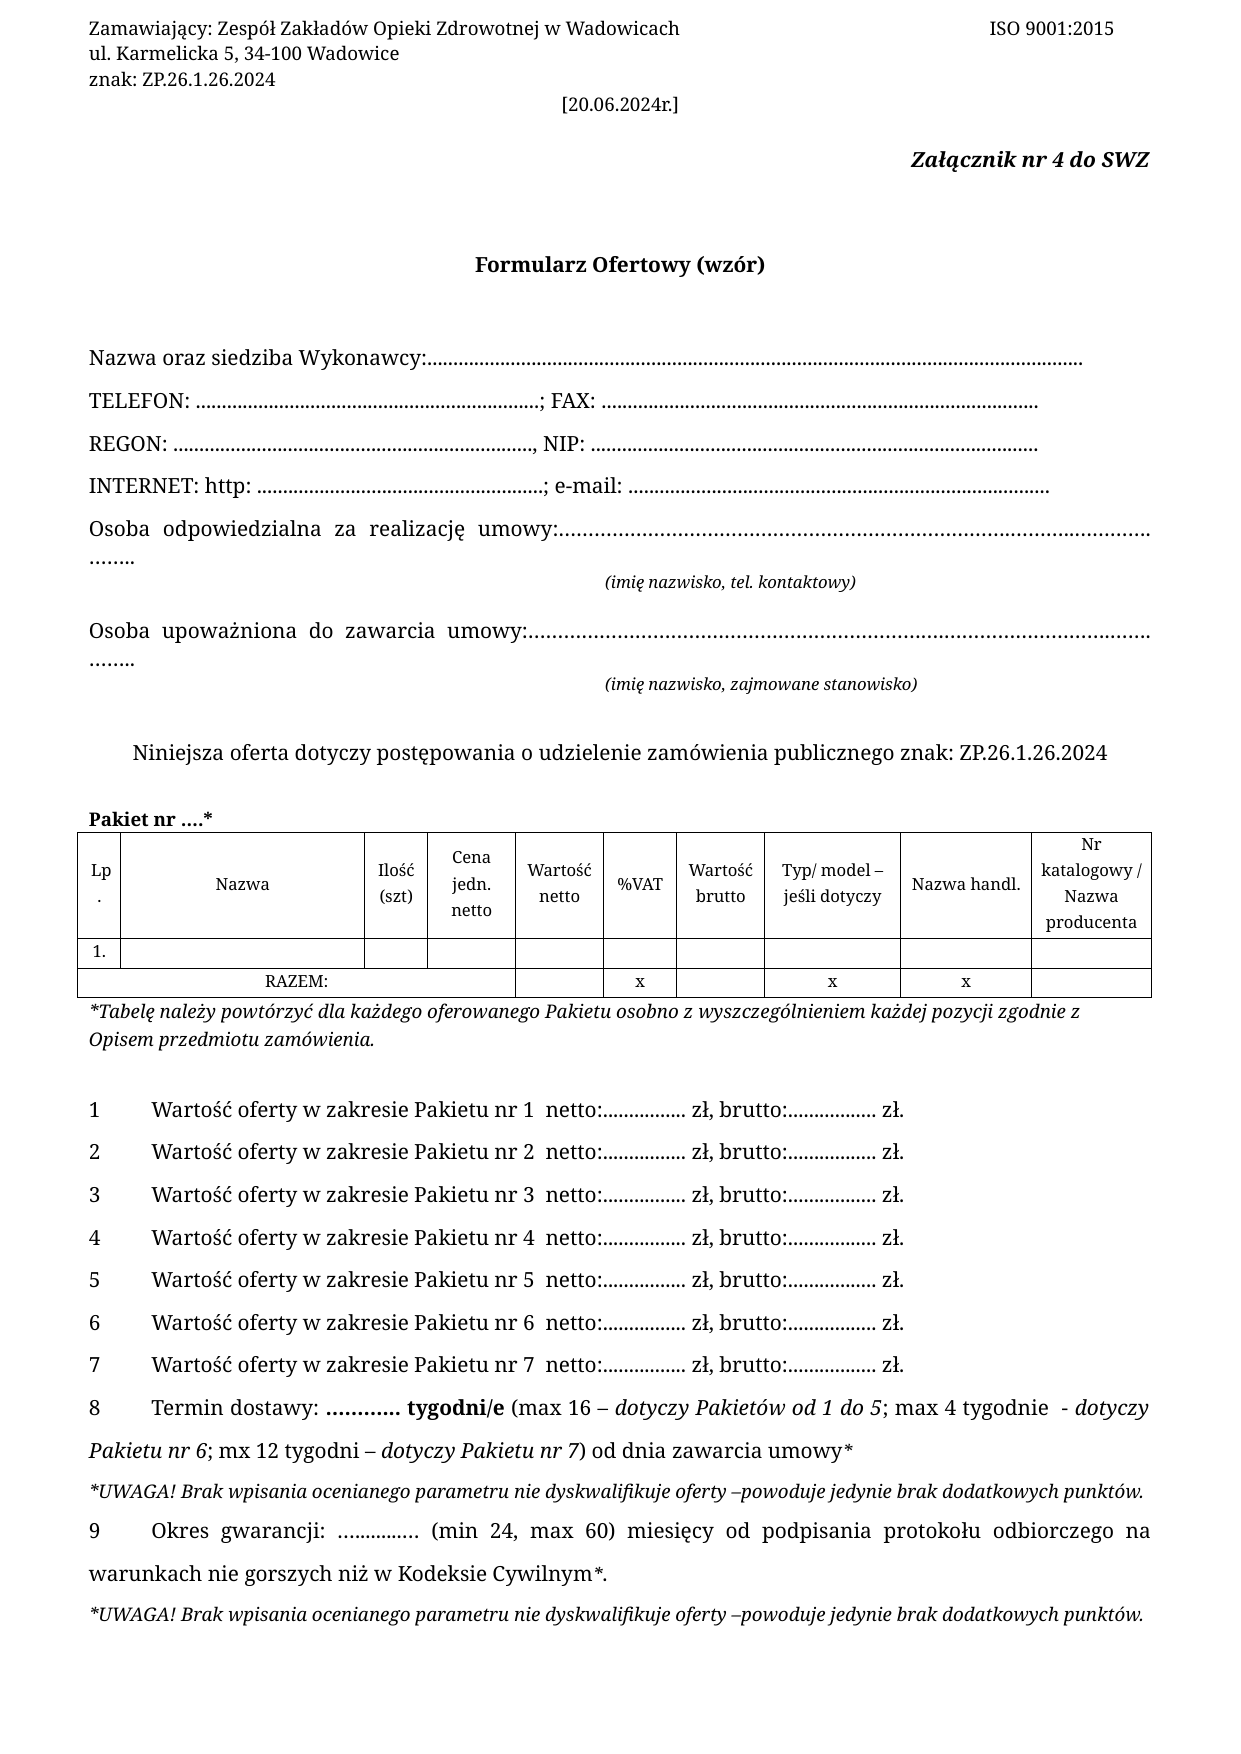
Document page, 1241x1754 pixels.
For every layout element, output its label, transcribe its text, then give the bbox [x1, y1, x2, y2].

table_cell RAZEM: [78, 969, 515, 997]
table_cell [604, 939, 676, 968]
table_cell [677, 969, 764, 997]
text *UWAGA! Brak wpisania ocenianego parametru nie dyskwalifikuje oferty –powoduje jedynie brak dodatkowych punktów. [89, 1602, 1152, 1627]
table_cell [1032, 939, 1151, 968]
table_header Ilość (szt) [365, 833, 427, 938]
table_cell [428, 939, 515, 968]
table_cell [121, 939, 364, 968]
text Niniejsza oferta dotyczy postępowania o udzielenie zamówienia publicznego znak: ZP.26.1.26.2024 [89, 738, 1152, 767]
list Wartość oferty w zakresie Pakietu nr 1 netto:................ zł, brutto:................. zł. [89, 1095, 1152, 1123]
text Pakiet nr ….* [89, 806, 1152, 832]
table_header Typ/ model – jeśli dotyczy [765, 833, 900, 938]
text *Tabelę należy powtórzyć dla każdego oferowanego Pakietu osobno z wyszczególnieniem każdej pozycji zgodnie z Opisem przedmiotu zamówienia. [89, 998, 1152, 1052]
list Termin dostawy: ………... tygodni/e (max 16 – dotyczy Pakietów od 1 do 5; max 4 tygodnie - dotyczy Pakietu nr 6; mx 12 tygodni – dotyczy Pakietu nr 7) od dnia zawarcia umowy* [89, 1393, 1152, 1464]
list Wartość oferty w zakresie Pakietu nr 7 netto:................ zł, brutto:................. zł. [89, 1351, 1152, 1379]
text Nazwa oraz siedziba Wykonawcy:.............................................................................................................................. [89, 343, 1152, 372]
table_header Nazwa handl. [901, 833, 1031, 938]
list Wartość oferty w zakresie Pakietu nr 5 netto:................ zł, brutto:................. zł. [89, 1265, 1152, 1294]
table_header Nr katalogowy / Nazwa producenta [1032, 833, 1151, 938]
text Osoba upoważniona do zawarcia umowy:…………………………………………………………….……………………….…….…….. [89, 616, 1152, 673]
table_header Nazwa [121, 833, 364, 938]
list Wartość oferty w zakresie Pakietu nr 2 netto:................ zł, brutto:................. zł. [89, 1137, 1152, 1166]
table_cell [765, 939, 900, 968]
table_cell [901, 939, 1031, 968]
table_header Cena jedn. netto [428, 833, 515, 938]
text TELEFON: ..................................................................; FAX: .................................................................................... [89, 386, 1152, 414]
table_cell x [901, 969, 1031, 997]
list Wartość oferty w zakresie Pakietu nr 6 netto:................ zł, brutto:................. zł. [89, 1308, 1152, 1336]
table_cell [1032, 969, 1151, 997]
table_header %VAT [604, 833, 676, 938]
table_cell x [765, 969, 900, 997]
text Formularz Ofertowy (wzór) [89, 250, 1152, 278]
table_cell [365, 939, 427, 968]
text *UWAGA! Brak wpisania ocenianego parametru nie dyskwalifikuje oferty –powoduje jedynie brak dodatkowych punktów. [89, 1478, 1152, 1504]
list Wartość oferty w zakresie Pakietu nr 3 netto:................ zł, brutto:................. zł. [89, 1180, 1152, 1208]
table_cell [677, 939, 764, 968]
table_cell [516, 939, 603, 968]
subtitle Załącznik nr 4 do SWZ [89, 146, 1152, 174]
table_cell x [604, 969, 676, 997]
text (imię nazwisko, zajmowane stanowisko) [531, 673, 1152, 696]
list Wartość oferty w zakresie Pakietu nr 4 netto:................ zł, brutto:................. zł. [89, 1223, 1152, 1251]
table_header Wartość brutto [677, 833, 764, 938]
table_cell [516, 969, 603, 997]
table_header Lp. [78, 833, 120, 938]
text REGON: ....................................................................., NIP: ...................................................................................... [89, 429, 1152, 457]
table_cell 1. [78, 939, 120, 968]
text Osoba odpowiedzialna za realizację umowy:………………………………………………………………….………..………….…….. [89, 514, 1152, 571]
text INTERNET: http: .......................................................; e-mail: ................................................................................. [89, 471, 1152, 500]
text (imię nazwisko, tel. kontaktowy) [531, 571, 1152, 593]
list Okres gwarancji: ….........… (min 24, max 60) miesięcy od podpisania protokołu odbiorczego na warunkach nie gorszych niż w Kodeksie Cywilnym*. [89, 1517, 1152, 1588]
table_header Wartość netto [516, 833, 603, 938]
